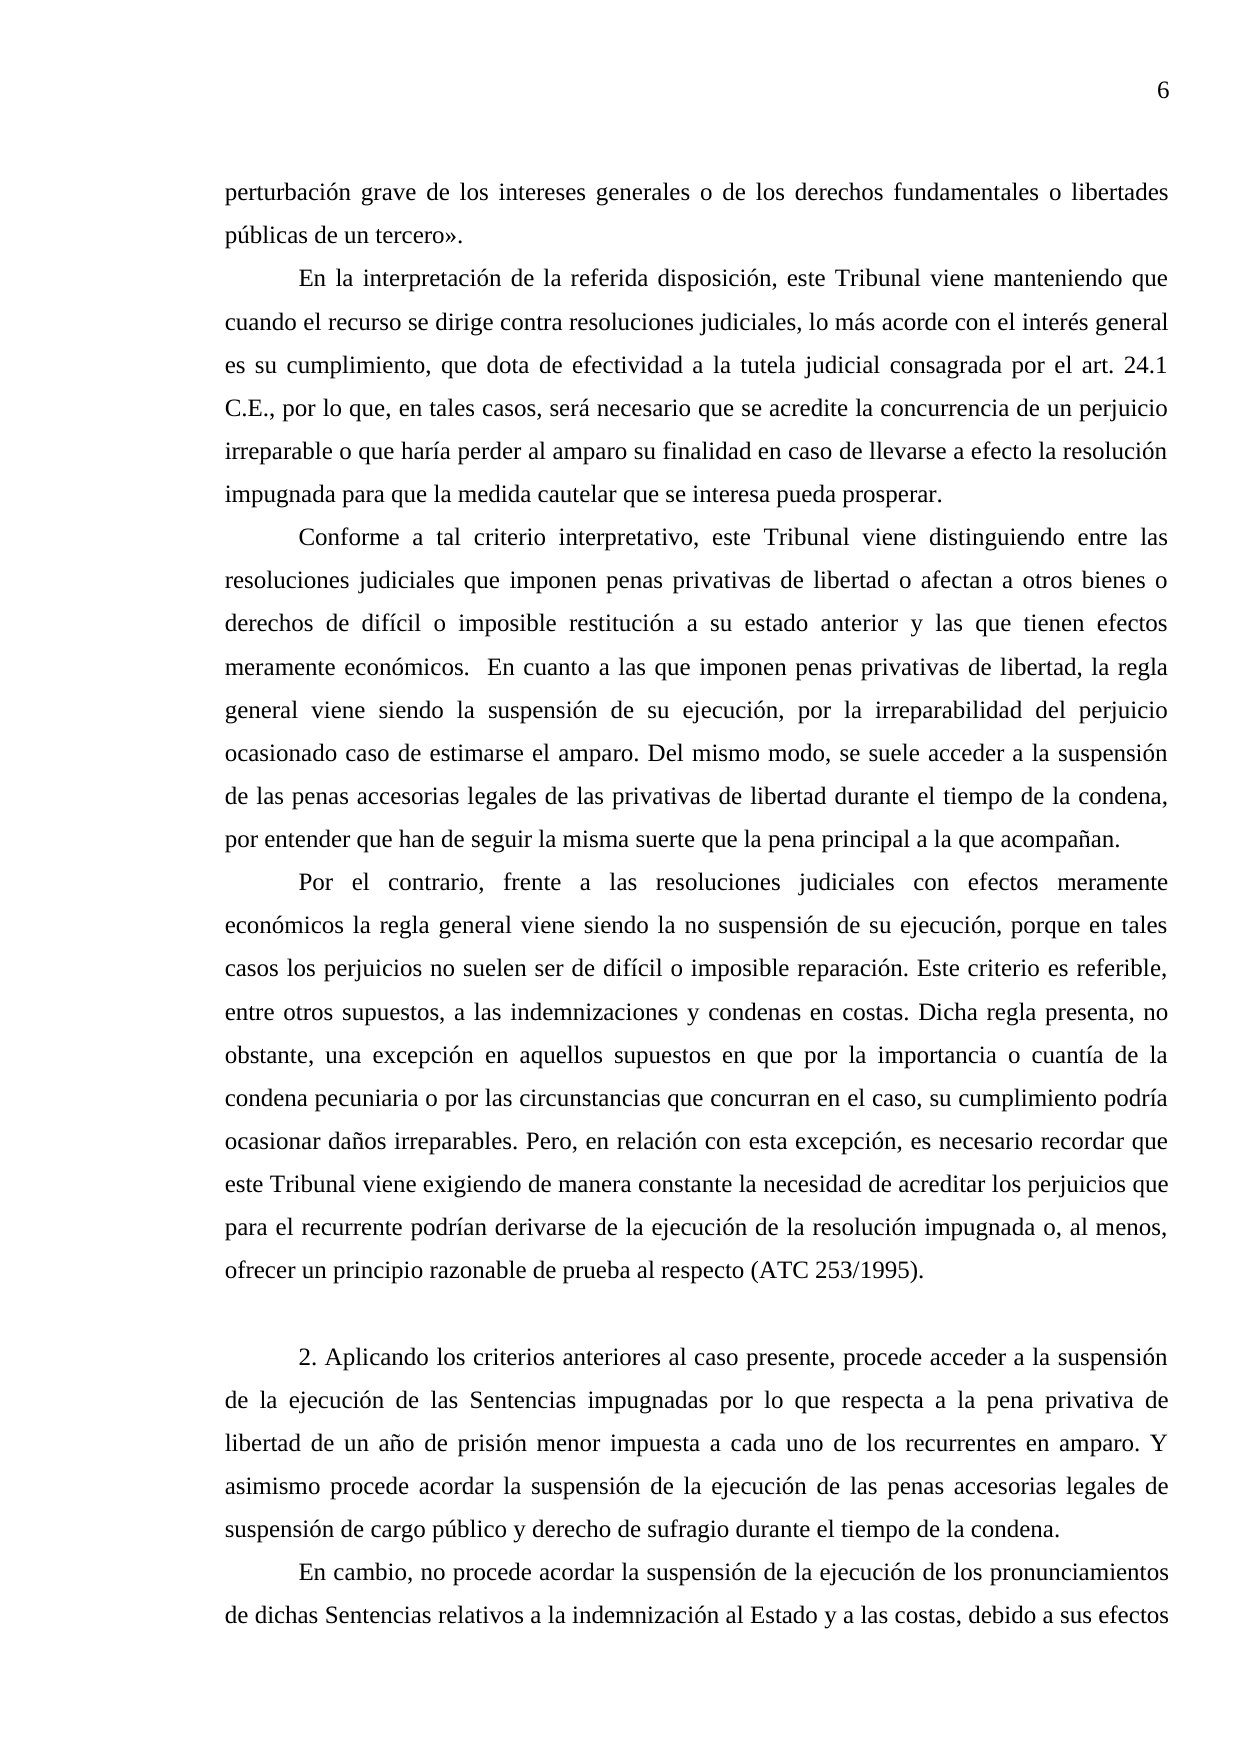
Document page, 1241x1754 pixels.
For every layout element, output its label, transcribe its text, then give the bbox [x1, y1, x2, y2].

text En la interpretación de la referida disposición, este Tribunal viene manteniendo que cuando el recurso se dirige contra resoluciones judiciales, lo más acorde con el interés general es su cumplimiento, que dota de efectividad a la tutela judicial consagrada por el art. 24.1 C.E., por lo que, en tales casos, será necesario que se acredite la concurrencia de un perjuicio irreparable o que haría perder al amparo su finalidad en caso de llevarse a efecto la resolución impugnada para que la medida cautelar que se interesa pueda prosperar. [224, 263, 1169, 508]
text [224, 177, 1169, 249]
text Por el contrario, frente a las resoluciones judiciales con efectos meramente económicos la regla general viene siendo la no suspensión de su ejecución, porque en tales casos los perjuicios no suelen ser de difícil o imposible reparación. Este criterio es referible, entre otros supuestos, a las indemnizaciones y condenas en costas. Dicha regla presenta, no obstante, una excepción en aquellos supuestos en que por la importancia o cuantía de la condena pecuniaria o por las circunstancias que concurran en el caso, su cumplimiento podría ocasionar daños irreparables. Pero, en relación con esta excepción, es necesario recordar que este Tribunal viene exigiendo de manera constante la necesidad de acreditar los perjuicios que para el recurrente podrían derivarse de la ejecución de la resolución impugnada o, al menos, ofrecer un principio razonable de prueba al respecto (ATC 253/1995). [224, 867, 1169, 1284]
text Conforme a tal criterio interpretativo, este Tribunal viene distinguiendo entre las resoluciones judiciales que imponen penas privativas de libertad o afectan a otros bienes o derechos de difícil o imposible restitución a su estado anterior y las que tienen efectos meramente económicos. En cuanto a las que imponen penas privativas de libertad, la regla general viene siendo la suspensión de su ejecución, por la irreparabilidad del perjuicio ocasionado caso de estimarse el amparo. Del mismo modo, se suele acceder a la suspensión de las penas accesorias legales de las privativas de libertad durante el tiempo de la condena, por entender que han de seguir la misma suerte que la pena principal a la que acompañan. [224, 522, 1169, 853]
text 2. Aplicando los criterios anteriores al caso presente, procede acceder a la suspensión de la ejecución de las Sentencias impugnadas por lo que respecta a la pena privativa de libertad de un año de prisión menor impuesta a cada uno de los recurrentes en amparo. Y asimismo procede acordar la suspensión de la ejecución de las penas accesorias legales de suspensión de cargo público y derecho de sufragio durante el tiempo de la condena. [224, 1342, 1169, 1543]
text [224, 1557, 1169, 1629]
